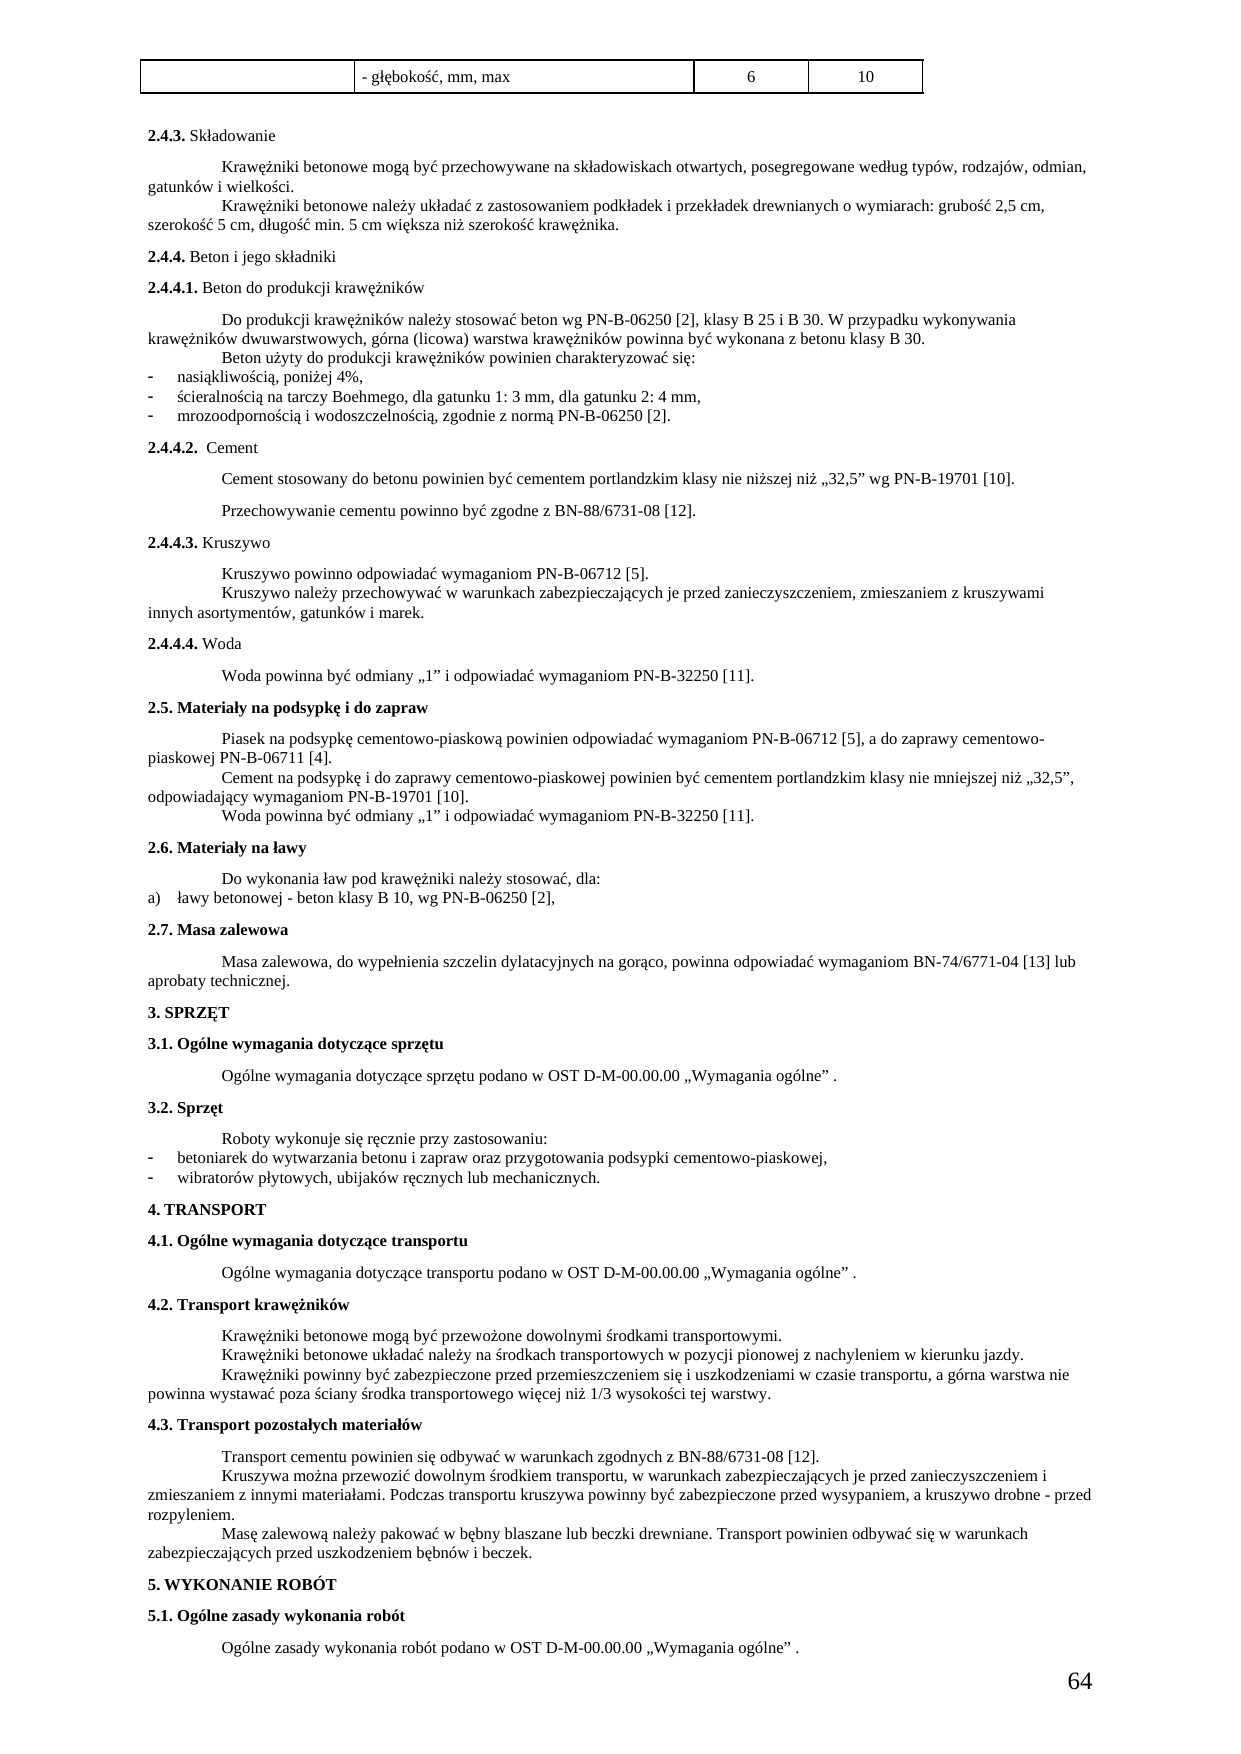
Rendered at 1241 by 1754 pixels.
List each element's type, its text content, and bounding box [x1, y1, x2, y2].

subtitle 4.2. Transport krawężników [148, 1294, 1093, 1313]
subtitle 5.1. Ogólne zasady wykonania robót [148, 1606, 1093, 1625]
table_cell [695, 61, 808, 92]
text Kruszywo powinno odpowiadać wymaganiom PN-B-06712 [5]. [148, 564, 1093, 583]
subtitle 4. TRANSPORT [148, 1199, 1093, 1218]
text Beton użyty do produkcji krawężników powinien charakteryzować się: [148, 348, 1093, 367]
subtitle 3. SPRZĘT [148, 1002, 1093, 1022]
text 2.4.4. Beton i jego składniki [148, 246, 1093, 266]
text Roboty wykonuje się ręcznie przy zastosowaniu: [148, 1129, 1093, 1148]
text Masę zalewową należy pakować w bębny blaszane lub beczki drewniane. Transport powinien odbywać się w warunkach zabezpieczających przed uszkodzeniem bębnów i beczek. [148, 1523, 1093, 1562]
text Masa zalewowa, do wypełnienia szczelin dylatacyjnych na gorąco, powinna odpowiadać wymaganiom BN-74/6771-04 [13] lub aprobaty technicznej. [148, 952, 1093, 990]
text Krawężniki betonowe należy układać z zastosowaniem podkładek i przekładek drewnianych o wymiarach: grubość , szerokość , długość min. większa niż szerokość krawężnika. [148, 196, 1093, 234]
subtitle 2.5. Materiały na podsypkę i do zapraw [148, 697, 1093, 717]
subtitle 4.1. Ogólne wymagania dotyczące transportu [148, 1231, 1093, 1250]
text Cement stosowany do betonu powinien być cementem portlandzkim klasy nie niższej niż „32,5” wg PN-B-19701 [10]. [148, 469, 1093, 488]
subtitle 2.7. Masa zalewowa [148, 920, 1093, 939]
text Przechowywanie cementu powinno być zgodne z BN-88/6731-08 [12]. [148, 501, 1093, 520]
subtitle 4.3. Transport pozostałych materiałów [148, 1415, 1093, 1434]
text Krawężniki betonowe mogą być przewożone dowolnymi środkami transportowymi. [148, 1326, 1093, 1345]
text 2.4.3. Składowanie [148, 126, 1093, 145]
subtitle 3.2. Sprzęt [148, 1097, 1093, 1117]
text Piasek na podsypkę cementowo-piaskową powinien odpowiadać wymaganiom PN-B-06712 [5], a do zaprawy cementowo-piaskowej PN-B-06711 [4]. [148, 729, 1093, 767]
text Kruszywa można przewozić dowolnym środkiem transportu, w warunkach zabezpieczających je przed zanieczyszczeniem i zmieszaniem z innymi materiałami. Podczas transportu kruszywa powinny być zabezpieczone przed wysypaniem, a kruszywo drobne - przed rozpyleniem. [148, 1466, 1093, 1523]
list ławy betonowej - beton klasy B 10, wg PN-B-06250 [2], [148, 888, 1093, 907]
text Do produkcji krawężników należy stosować beton wg PN-B-06250 [2], klasy B 25 i B 30. W przypadku wykonywania krawężników dwuwarstwowych, górna (licowa) warstwa krawężników powinna być wykonana z betonu klasy B 30. [148, 310, 1093, 348]
text Transport cementu powinien się odbywać w warunkach zgodnych z BN-88/6731-08 [12]. [148, 1447, 1093, 1466]
subtitle 3.1. Ogólne wymagania dotyczące sprzętu [148, 1034, 1093, 1053]
list nasiąkliwością, poniżej 4%, [148, 367, 1093, 386]
text Ogólne wymagania dotyczące sprzętu podano w OST D-M-00.00.00 „Wymagania ogólne” . [148, 1066, 1093, 1085]
subtitle 5. WYKONANIE ROBÓT [148, 1574, 1093, 1593]
text Kruszywo należy przechowywać w warunkach zabezpieczających je przed zanieczyszczeniem, zmieszaniem z kruszywami innych asortymentów, gatunków i marek. [148, 583, 1093, 622]
text Ogólne wymagania dotyczące transportu podano w OST D-M-00.00.00 „Wymagania ogólne” . [148, 1263, 1093, 1282]
text 2.4.4.1. Beton do produkcji krawężników [148, 278, 1093, 297]
text 2.4.4.3. Kruszywo [148, 532, 1093, 552]
text Cement na podsypkę i do zaprawy cementowo-piaskowej powinien być cementem portlandzkim klasy nie mniejszej niż „32,5”, odpowiadający wymaganiom PN-B-19701 [10]. [148, 767, 1093, 806]
text Woda powinna być odmiany „1” i odpowiadać wymaganiom PN-B-32250 [11]. [148, 806, 1093, 825]
list betoniarek do wytwarzania betonu i zapraw oraz przygotowania podsypki cementowo-piaskowej, [148, 1148, 1093, 1168]
text Woda powinna być odmiany „1” i odpowiadać wymaganiom PN-B-32250 [11]. [148, 666, 1093, 685]
text 2.4.4.2. Cement [148, 437, 1093, 457]
list ścieralnością na tarczy Boehmego, dla gatunku 1: , dla gatunku 2: , [148, 386, 1093, 406]
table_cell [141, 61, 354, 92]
text 2.4.4.4. Woda [148, 634, 1093, 653]
list wibratorów płytowych, ubijaków ręcznych lub mechanicznych. [148, 1168, 1093, 1187]
subtitle 2.6. Materiały na ławy [148, 837, 1093, 857]
text Krawężniki betonowe mogą być przechowywane na składowiskach otwartych, posegregowane według typów, rodzajów, odmian, gatunków i wielkości. [148, 157, 1093, 196]
text Krawężniki betonowe układać należy na środkach transportowych w pozycji pionowej z nachyleniem w kierunku jazdy. [148, 1345, 1093, 1364]
text Krawężniki powinny być zabezpieczone przed przemieszczeniem się i uszkodzeniami w czasie transportu, a górna warstwa nie powinna wystawać poza ściany środka transportowego więcej niż 1/3 wysokości tej warstwy. [148, 1364, 1093, 1403]
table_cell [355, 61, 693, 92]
text Ogólne zasady wykonania robót podano w OST D-M-00.00.00 „Wymagania ogólne” . [148, 1638, 1093, 1657]
list mrozoodpornością i wodoszczelnością, zgodnie z normą PN-B-06250 [2]. [148, 406, 1093, 425]
text Do wykonania ław pod krawężniki należy stosować, dla: [148, 869, 1093, 888]
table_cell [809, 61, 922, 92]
